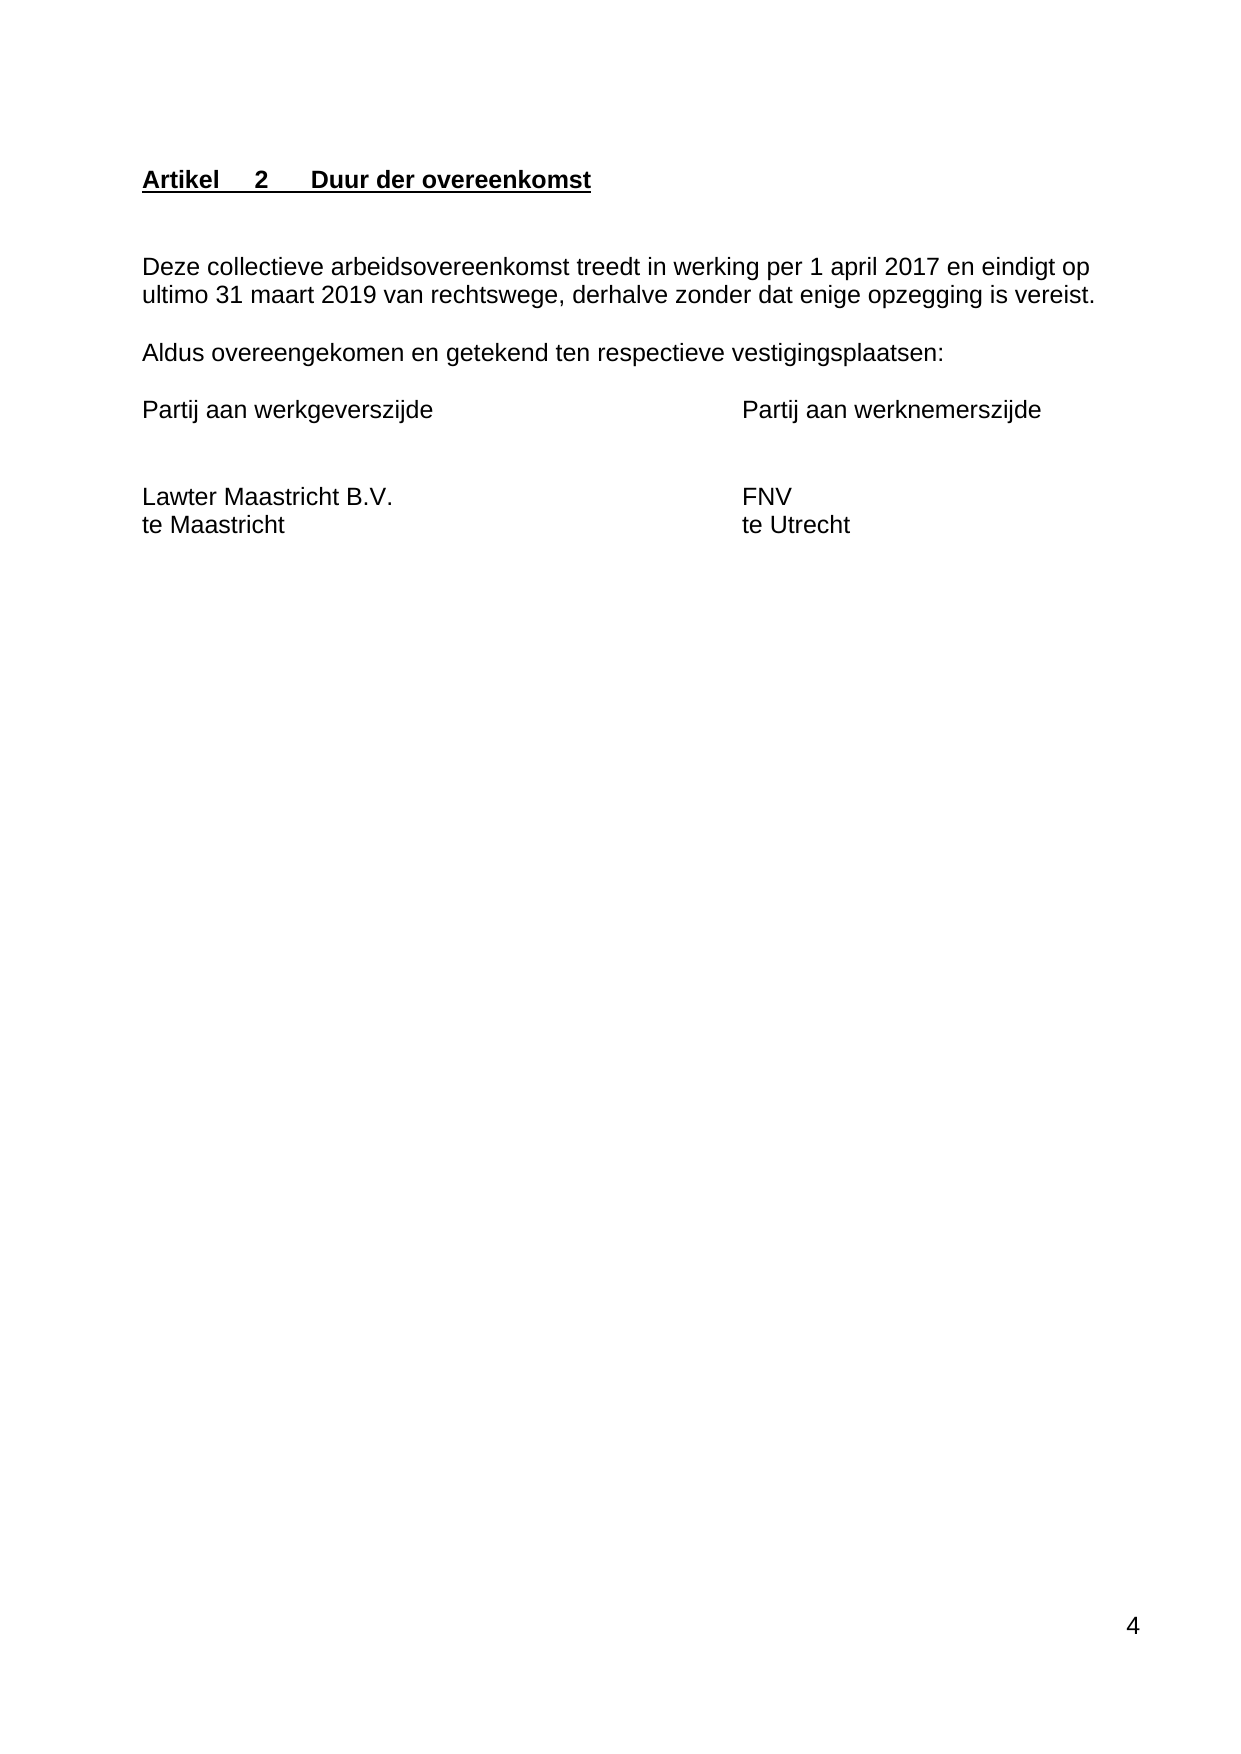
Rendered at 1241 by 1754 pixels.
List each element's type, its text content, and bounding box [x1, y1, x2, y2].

subtitle Artikel 2 Duur der overeenkomst [142, 165, 1140, 194]
text Deze collectieve arbeidsovereenkomst treedt in werking per 1 april 2017 en eindigt op ultimo 31 maart 2019 van rechtswege, derhalve zonder dat enige opzegging is vereist. [142, 252, 1140, 309]
text Lawter Maastricht B.V. FNV [142, 482, 1140, 510]
text te Maastricht te Utrecht [142, 510, 1140, 539]
text Aldus overeengekomen en getekend ten respectieve vestigingsplaatsen: [142, 338, 1140, 367]
text Partij aan werkgeverszijde Partij aan werknemerszijde [142, 395, 1140, 424]
